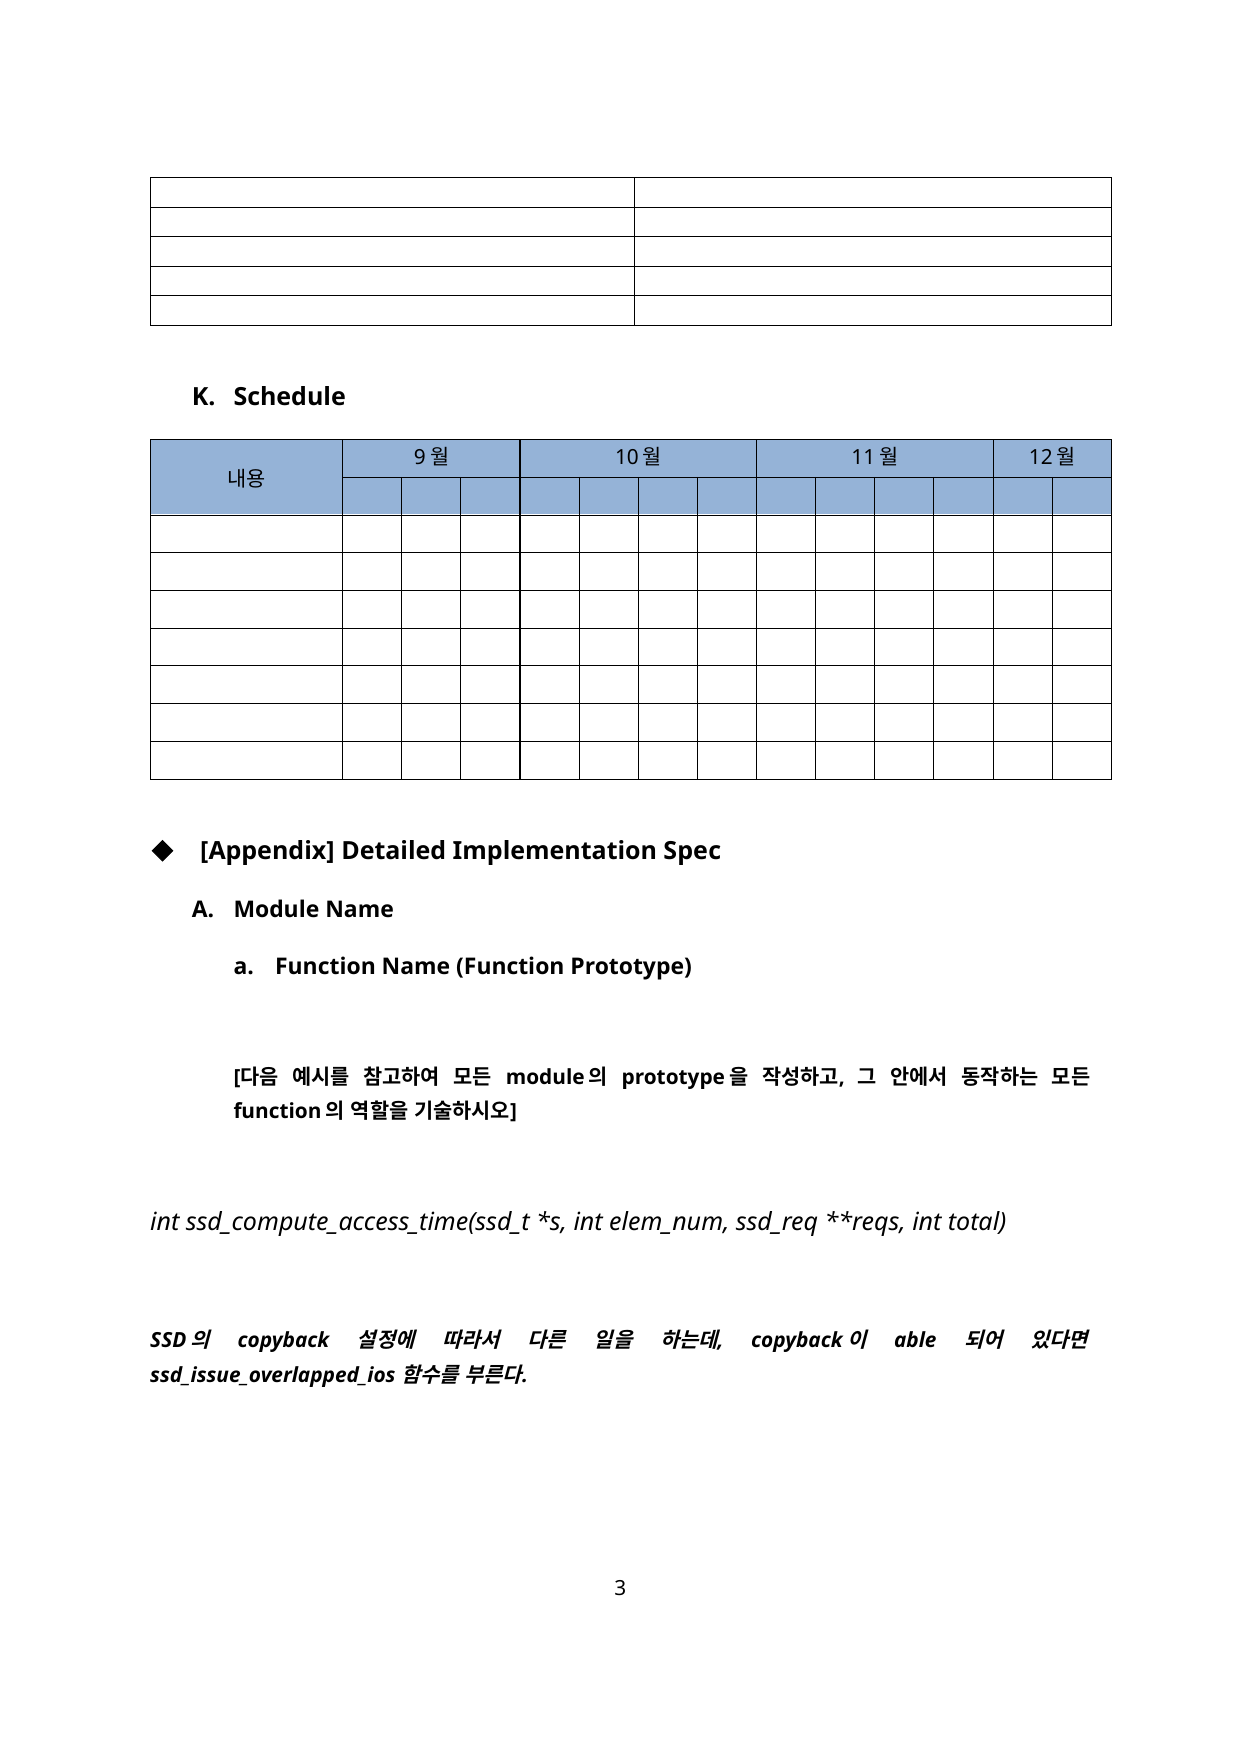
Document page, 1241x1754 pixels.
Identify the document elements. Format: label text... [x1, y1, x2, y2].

table_cell [521, 666, 579, 703]
table_cell [698, 629, 756, 665]
table_cell [875, 478, 933, 514]
table_cell [151, 742, 342, 778]
table_header 9월 [343, 440, 519, 477]
table_cell [343, 591, 401, 628]
table_cell [875, 742, 933, 778]
table_cell [994, 742, 1052, 778]
table_cell [461, 704, 519, 741]
table_cell [1053, 553, 1111, 590]
table_cell [402, 666, 460, 703]
table_cell [816, 629, 874, 665]
table_cell [994, 666, 1052, 703]
table_cell [151, 267, 634, 295]
table_cell [994, 478, 1052, 514]
table_cell [343, 516, 401, 552]
table_cell [639, 516, 697, 552]
table_cell [461, 591, 519, 628]
table_cell [461, 553, 519, 590]
text SSD의 copyback 설정에 따라서 다른 일을 하는데, copyback이 able 되어 있다면 ssd_issue_overlapped_ios 함수를 부른다. [150, 1324, 1090, 1389]
table_cell [1053, 704, 1111, 741]
table_cell [151, 516, 342, 552]
table_cell [816, 516, 874, 552]
table_cell [580, 629, 638, 665]
table_cell [757, 629, 815, 665]
table_cell [151, 178, 634, 207]
table_cell [343, 742, 401, 778]
table_cell [934, 629, 993, 665]
table_cell [934, 591, 993, 628]
table_cell [1053, 516, 1111, 552]
table_cell [934, 666, 993, 703]
table_cell [698, 591, 756, 628]
table_cell [521, 591, 579, 628]
table_cell [994, 629, 1052, 665]
table_cell [639, 704, 697, 741]
table_cell [934, 742, 993, 778]
table_cell [875, 666, 933, 703]
table_cell [816, 742, 874, 778]
table_cell [580, 742, 638, 778]
table_cell [580, 704, 638, 741]
table_cell [816, 478, 874, 514]
table_cell [934, 553, 993, 590]
subtitle [Appendix] Detailed Implementation Spec [150, 833, 1090, 867]
table_cell [635, 267, 1111, 295]
table_cell [461, 629, 519, 665]
table_cell [875, 553, 933, 590]
table_cell [757, 666, 815, 703]
table_cell [639, 478, 697, 514]
table_cell [343, 629, 401, 665]
table_cell [1053, 666, 1111, 703]
table_cell [816, 666, 874, 703]
table_cell [639, 742, 697, 778]
table_cell [402, 742, 460, 778]
table_cell [639, 591, 697, 628]
table_cell [343, 553, 401, 590]
table_cell [875, 516, 933, 552]
table_cell [521, 629, 579, 665]
table_cell [521, 742, 579, 778]
table_cell [521, 478, 579, 514]
table_cell [994, 591, 1052, 628]
subtitle Schedule [192, 379, 1090, 413]
text [다음 예시를 참고하여 모든 module의 prototype을 작성하고, 그 안에서 동작하는 모든 function의 역할을 기술하시오] [233, 1060, 1090, 1125]
table_cell [757, 553, 815, 590]
table_cell [151, 591, 342, 628]
table_cell [934, 478, 993, 514]
table_cell [521, 704, 579, 741]
table_cell [639, 666, 697, 703]
table_cell [402, 478, 460, 514]
table_header 10월 [521, 440, 756, 477]
table_cell [698, 553, 756, 590]
table_cell [151, 666, 342, 703]
table_cell [343, 666, 401, 703]
table_cell [151, 704, 342, 741]
table_cell [757, 704, 815, 741]
table_cell [461, 516, 519, 552]
table_cell [816, 553, 874, 590]
table_cell [698, 478, 756, 514]
table_cell [1053, 478, 1111, 514]
table_cell [934, 704, 993, 741]
text int ssd_compute_access_time(ssd_t *s, int elem_num, ssd_req **reqs, int total) [150, 1204, 1090, 1238]
table_cell [635, 208, 1111, 236]
table_cell [757, 591, 815, 628]
table_cell [580, 516, 638, 552]
table_cell [461, 478, 519, 514]
table_cell [698, 666, 756, 703]
table_cell [580, 478, 638, 514]
table_cell [875, 629, 933, 665]
table_cell [994, 516, 1052, 552]
table_cell [151, 553, 342, 590]
table_header 11월 [757, 440, 993, 477]
table_header 내용 [151, 440, 342, 514]
table_cell [1053, 742, 1111, 778]
table_cell [521, 516, 579, 552]
table_cell [816, 591, 874, 628]
table_cell [635, 178, 1111, 207]
table_cell [343, 704, 401, 741]
table_cell [151, 237, 634, 266]
table_cell [580, 553, 638, 590]
table_cell [639, 553, 697, 590]
table_cell [580, 666, 638, 703]
table_cell [994, 704, 1052, 741]
subtitle Module Name [192, 893, 1090, 924]
table_cell [816, 704, 874, 741]
table_cell [635, 237, 1111, 266]
table_cell [875, 591, 933, 628]
table_cell [402, 591, 460, 628]
table_cell [698, 704, 756, 741]
table_cell [639, 629, 697, 665]
table_cell [521, 553, 579, 590]
table_cell [151, 296, 634, 324]
table_cell [151, 208, 634, 236]
table_cell [402, 516, 460, 552]
table_cell [994, 553, 1052, 590]
table_cell [461, 666, 519, 703]
table_cell [1053, 629, 1111, 665]
table_cell [757, 742, 815, 778]
table_header 12월 [994, 440, 1111, 477]
table_cell [635, 296, 1111, 324]
table_cell [698, 742, 756, 778]
table_cell [757, 516, 815, 552]
table_cell [402, 629, 460, 665]
table_cell [934, 516, 993, 552]
table_cell [875, 704, 933, 741]
table_cell [1053, 591, 1111, 628]
table_cell [461, 742, 519, 778]
table_cell [402, 704, 460, 741]
table_cell [757, 478, 815, 514]
subtitle Function Name (Function Prototype) [233, 950, 1090, 981]
table_cell [343, 478, 401, 514]
table_cell [580, 591, 638, 628]
table_cell [151, 629, 342, 665]
table_cell [698, 516, 756, 552]
table_cell [402, 553, 460, 590]
